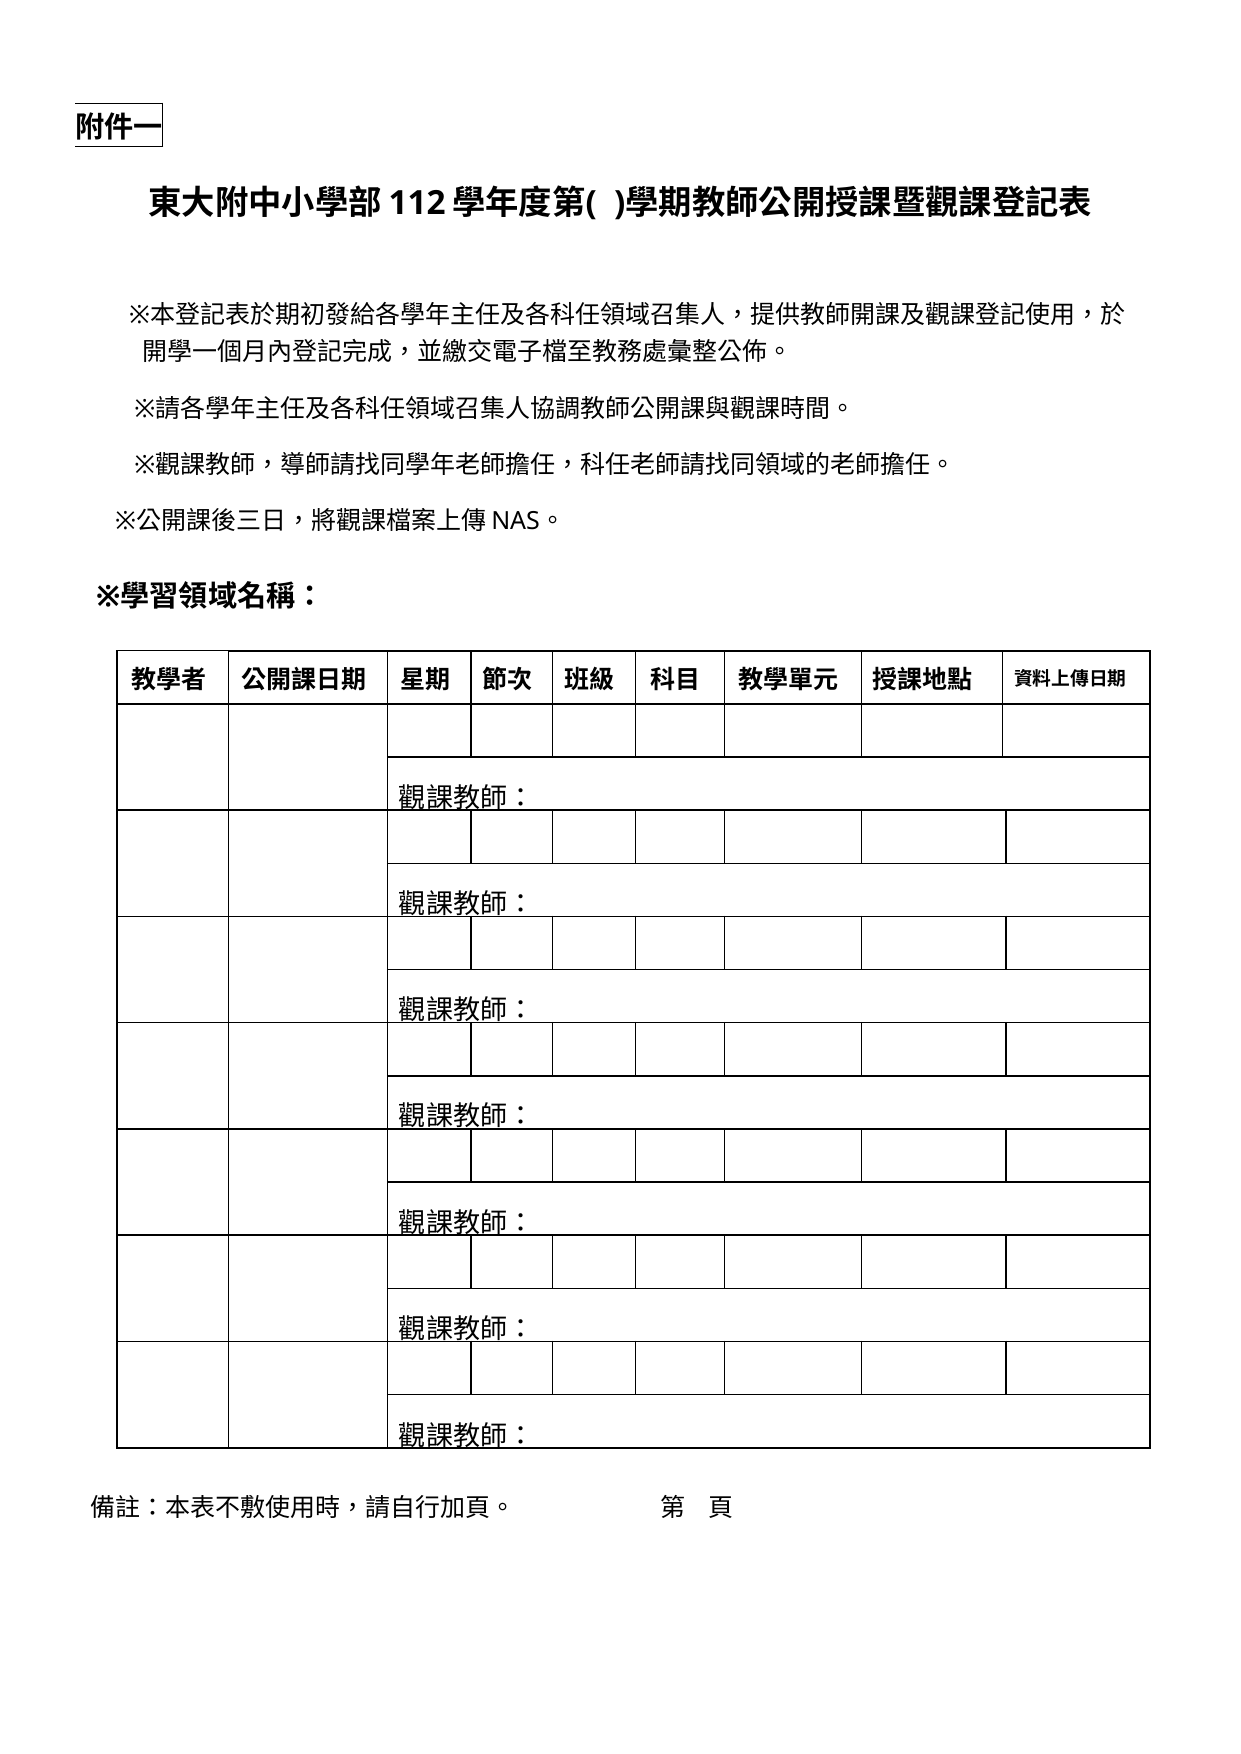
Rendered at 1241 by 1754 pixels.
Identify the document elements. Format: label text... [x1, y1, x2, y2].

table_cell [862, 811, 1005, 862]
table_cell [725, 917, 861, 969]
table_cell 觀課教師： [388, 1289, 1149, 1341]
table_cell [388, 1236, 470, 1287]
text 附件一 [75, 87, 1165, 162]
table_cell [472, 1342, 552, 1394]
table_cell 觀課教師： [388, 1395, 1149, 1447]
table_header 資料上傳日期 [1003, 652, 1149, 703]
table_cell [1007, 811, 1149, 862]
table_cell [472, 705, 552, 756]
table_cell [229, 811, 387, 916]
table_cell [118, 1236, 228, 1341]
table_cell [1007, 1342, 1149, 1394]
table_cell [118, 917, 228, 1022]
table_cell [553, 1023, 635, 1075]
table_cell [862, 1236, 1005, 1287]
text 東大附中小學部112學年度第( )學期教師公開授課暨觀課登記表 [75, 162, 1165, 237]
table_cell [553, 1130, 635, 1181]
table_cell [118, 705, 228, 809]
text ※本登記表於期初發給各學年主任及各科任領域召集人，提供教師開課及觀課登記使用，於 開學一個月內登記完成，並繳交電子檔至教務處彙整公佈。 [129, 294, 1156, 369]
table_cell [472, 1023, 552, 1075]
text ※請各學年主任及各科任領域召集人協調教師公開課與觀課時間。 [134, 387, 1156, 425]
table_cell 觀課教師： [388, 864, 1149, 916]
table_cell [636, 811, 724, 862]
text ※學習領域名稱： [96, 556, 1156, 631]
table_cell [388, 1130, 470, 1181]
table_cell [725, 1130, 861, 1181]
table_cell [862, 705, 1002, 756]
table_cell [725, 811, 861, 862]
table_cell [636, 1130, 724, 1181]
table_cell [553, 811, 635, 862]
table_header 教學單元 [725, 652, 861, 703]
table_header 星期 [388, 652, 470, 703]
table_cell [1007, 1023, 1149, 1075]
table_cell [725, 1236, 861, 1287]
table_cell [1003, 705, 1149, 756]
table_cell [229, 1023, 387, 1128]
table_cell [1007, 917, 1149, 969]
text ※公開課後三日，將觀課檔案上傳NAS。 [96, 500, 1156, 537]
table_header 節次 [472, 652, 552, 703]
table_cell [636, 1342, 724, 1394]
table_cell [725, 1023, 861, 1075]
table_cell [229, 1236, 387, 1341]
table_cell [725, 705, 861, 756]
table_cell [636, 1236, 724, 1287]
table_cell [229, 1342, 387, 1447]
table_cell [553, 1342, 635, 1394]
table_cell [118, 1342, 228, 1447]
table_cell [472, 1236, 552, 1287]
table_cell [118, 1130, 228, 1234]
table_cell 觀課教師： [388, 1183, 1149, 1234]
text ※觀課教師，導師請找同學年老師擔任，科任老師請找同領域的老師擔任。 [134, 444, 1156, 481]
table_cell [553, 1236, 635, 1287]
table_cell [118, 1023, 228, 1128]
table_cell 觀課教師： [388, 758, 1149, 809]
table_cell [229, 917, 387, 1022]
table_cell [553, 705, 635, 756]
table_cell [553, 917, 635, 969]
table_cell 觀課教師： [388, 1077, 1149, 1128]
table_cell [388, 1023, 470, 1075]
table_cell [388, 917, 470, 969]
table_cell [388, 811, 470, 862]
table_cell [862, 1023, 1005, 1075]
table_cell [862, 917, 1005, 969]
table_header 公開課日期 [229, 652, 387, 703]
table_cell [1007, 1236, 1149, 1287]
table_cell [862, 1130, 1005, 1181]
table_cell [636, 705, 724, 756]
table_cell [1007, 1130, 1149, 1181]
table_cell [118, 811, 228, 916]
table_cell [229, 1130, 387, 1234]
table_cell [472, 917, 552, 969]
table_cell [388, 705, 470, 756]
table_header 授課地點 [862, 652, 1002, 703]
table_cell [636, 1023, 724, 1075]
table_cell [636, 917, 724, 969]
table_header 班級 [553, 652, 635, 703]
table_cell 觀課教師： [388, 970, 1149, 1022]
table_cell [472, 1130, 552, 1181]
table_cell [862, 1342, 1005, 1394]
table_cell [725, 1342, 861, 1394]
table_header 科目 [636, 652, 724, 703]
table_header 教學者 [118, 651, 228, 703]
table_cell [472, 811, 552, 862]
table_cell [388, 1342, 470, 1394]
text 備註：本表不敷使用時，請自行加頁。 第 頁 [90, 1486, 1165, 1524]
table_cell [229, 705, 387, 809]
